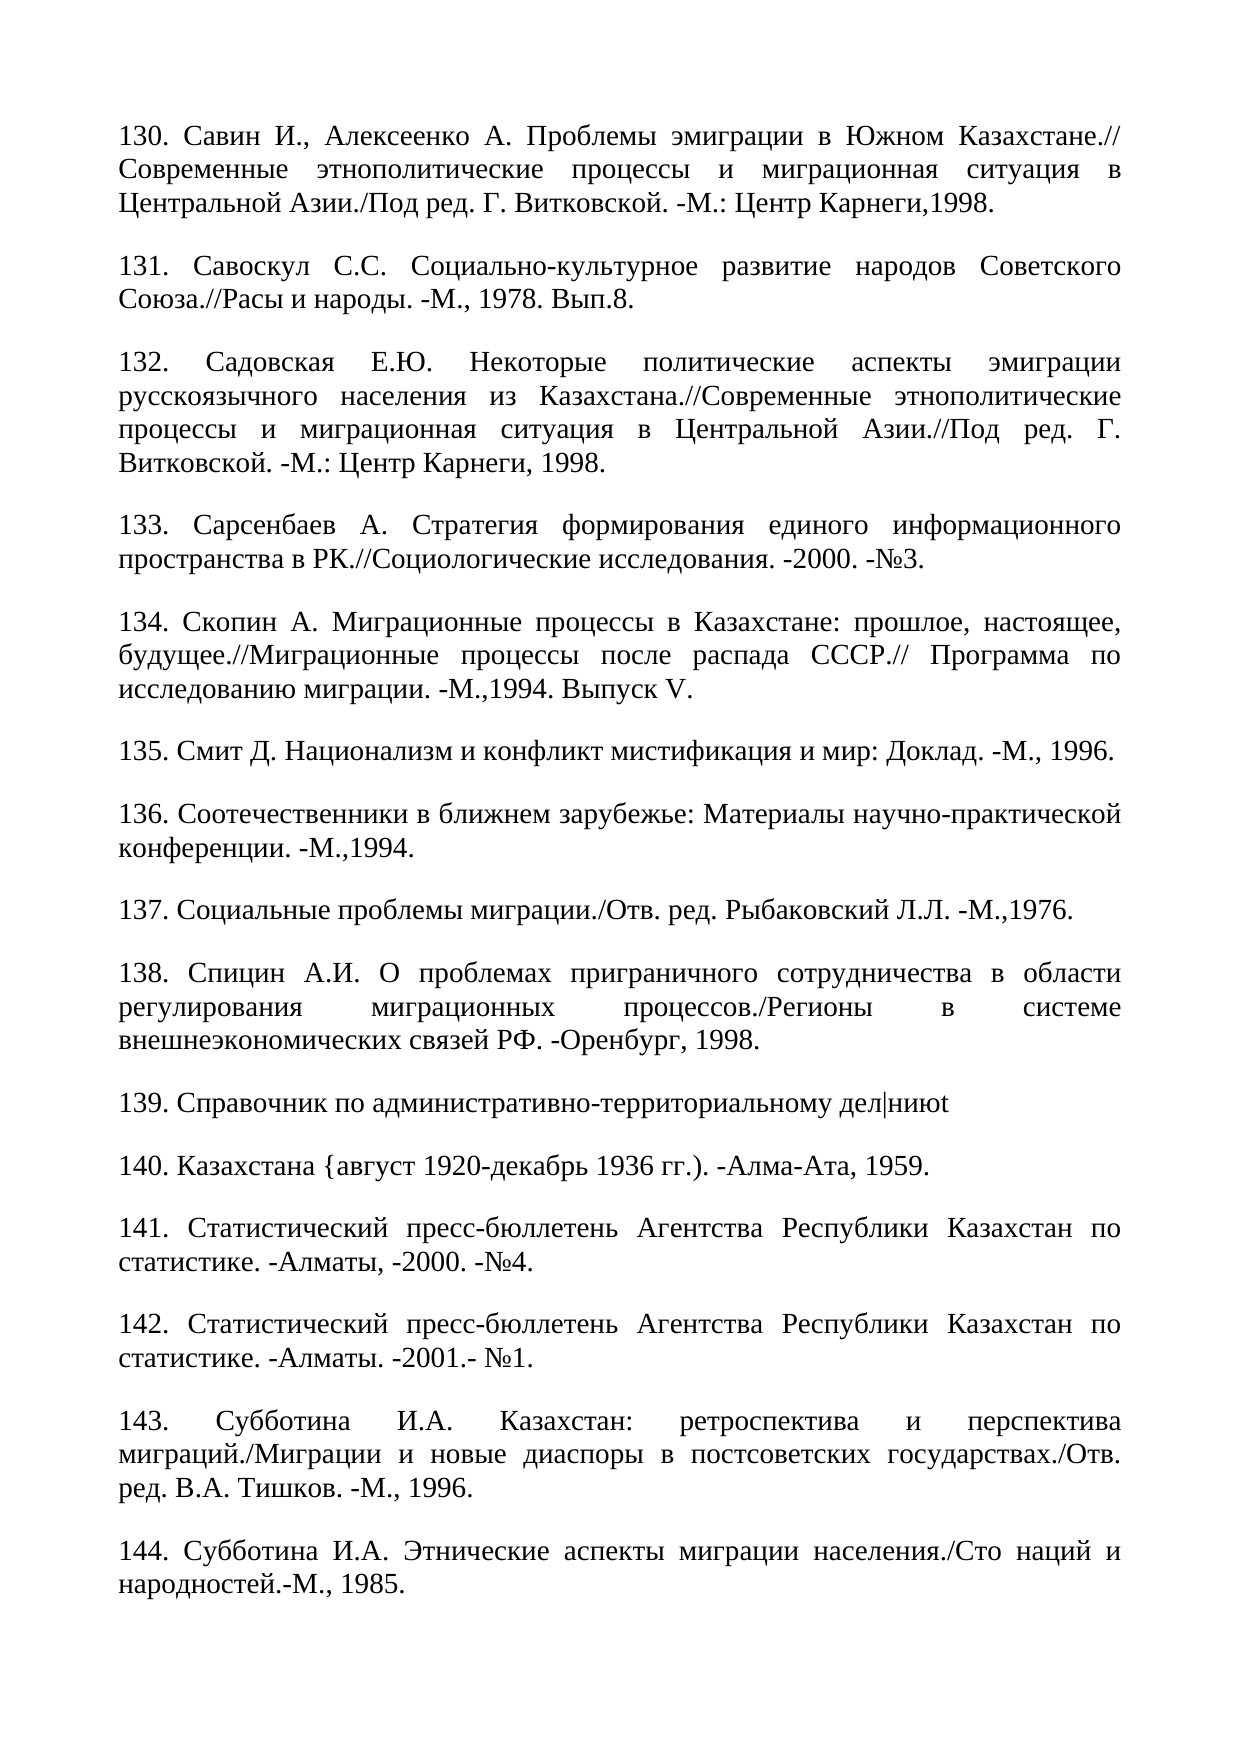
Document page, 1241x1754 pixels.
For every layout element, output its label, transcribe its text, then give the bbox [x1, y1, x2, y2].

text 140. Казахстана {август 1920-декабрь 1936 гг.). -Алма-Ата, 1959. [118, 1148, 1122, 1181]
text 143. Субботина И.А. Казахстан: ретроспектива и перспектива миграций./Миграции и новые диаспоры в постсоветских государствах./Отв. ред. В.А. Тишков. -М., 1996. [118, 1403, 1122, 1503]
text 135. Смит Д. Национализм и конфликт мистификация и мир: Доклад. -М., 1996. [118, 733, 1122, 767]
text 144. Субботина И.А. Этнические аспекты миграции населения./Сто наций и народностей.-М., 1985. [118, 1533, 1122, 1600]
text 137. Социальные проблемы миграции./Отв. ред. Рыбаковский Л.Л. -М.,1976. [118, 892, 1122, 926]
text 130. Савин И., Алексеенко А. Проблемы эмиграции в Южном Казахстане.// Современные этнополитические процессы и миграционная ситуация в Центральной Азии./Под ред. Г. Витковской. -М.: Центр Карнеги,1998. [118, 118, 1122, 219]
text 141. Статистический пресс-бюллетень Агентства Республики Казахстан по статистике. -Алматы, -2000. -№4. [118, 1210, 1122, 1277]
text 136. Соотечественники в ближнем зарубежье: Материалы научно-практической конференции. -М.,1994. [118, 796, 1122, 863]
text 139. Справочник по административно-территориальному дел|ниюt [118, 1085, 1122, 1118]
text 132. Садовская Е.Ю. Некоторые политические аспекты эмиграции русскоязычного населения из Казахстана.//Современные этнополитические процессы и миграционная ситуация в Центральной Азии.//Под ред. Г. Витковской. -М.: Центр Карнеги, 1998. [118, 344, 1122, 478]
text 133. Сарсенбаев А. Стратегия формирования единого информационного пространства в РК.//Социологические исследования. -2000. -№3. [118, 507, 1122, 574]
text 134. Скопин А. Миграционные процессы в Казахстане: прошлое, настоящее, будущее.//Миграционные процессы после распада СССР.// Программа по исследованию миграции. -М.,1994. Выпуск V. [118, 604, 1122, 704]
text 131. Савоскул С.С. Социально-культурное развитие народов Советского Союза.//Расы и народы. -М., 1978. Вып.8. [118, 248, 1122, 315]
text 138. Спицин А.И. О проблемах приграничного сотрудничества в области регулирования миграционных процессов./Регионы в системе внешнеэкономических связей РФ. -Оренбург, 1998. [118, 955, 1122, 1056]
text 142. Статистический пресс-бюллетень Агентства Республики Казахстан по статистике. -Алматы. -2001.- №1. [118, 1307, 1122, 1374]
